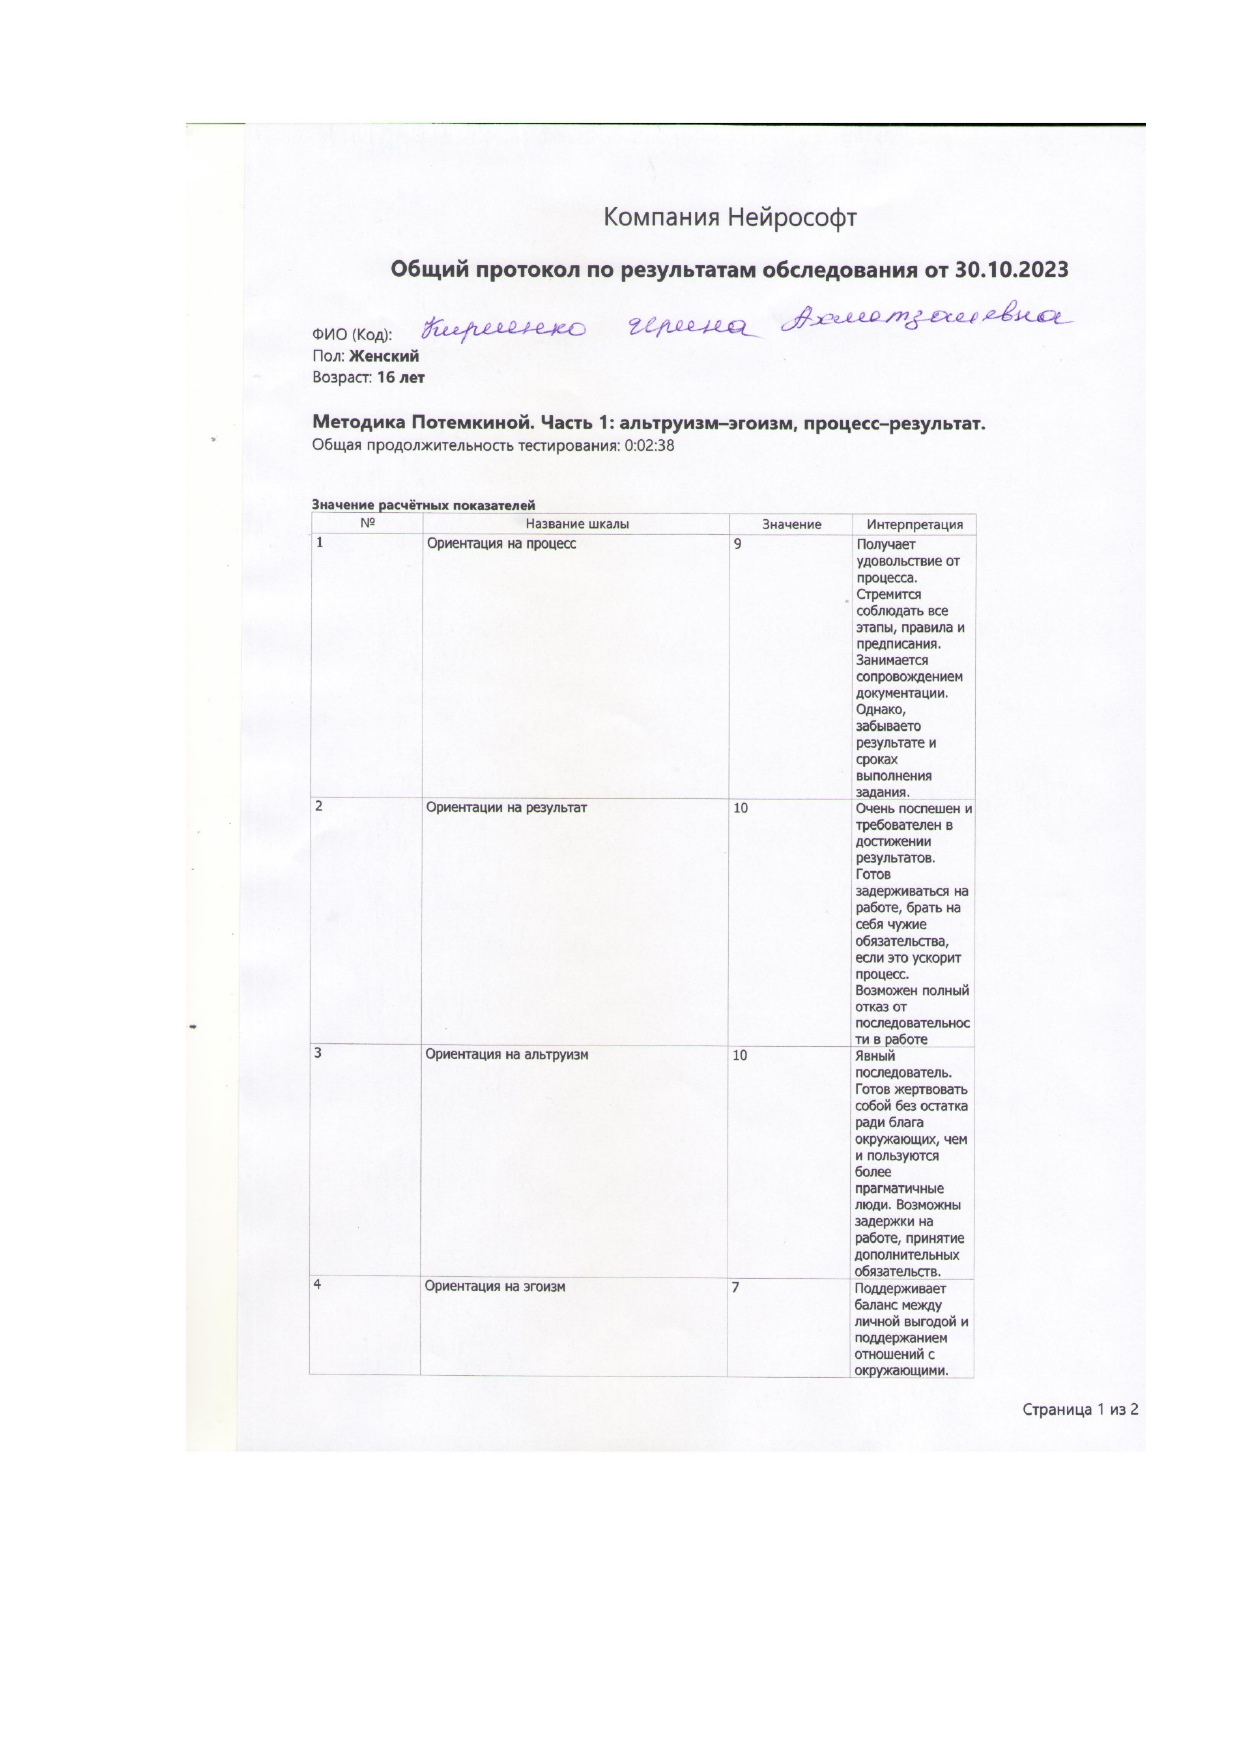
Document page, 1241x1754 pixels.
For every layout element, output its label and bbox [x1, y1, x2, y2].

picture [177, 118, 1151, 1456]
